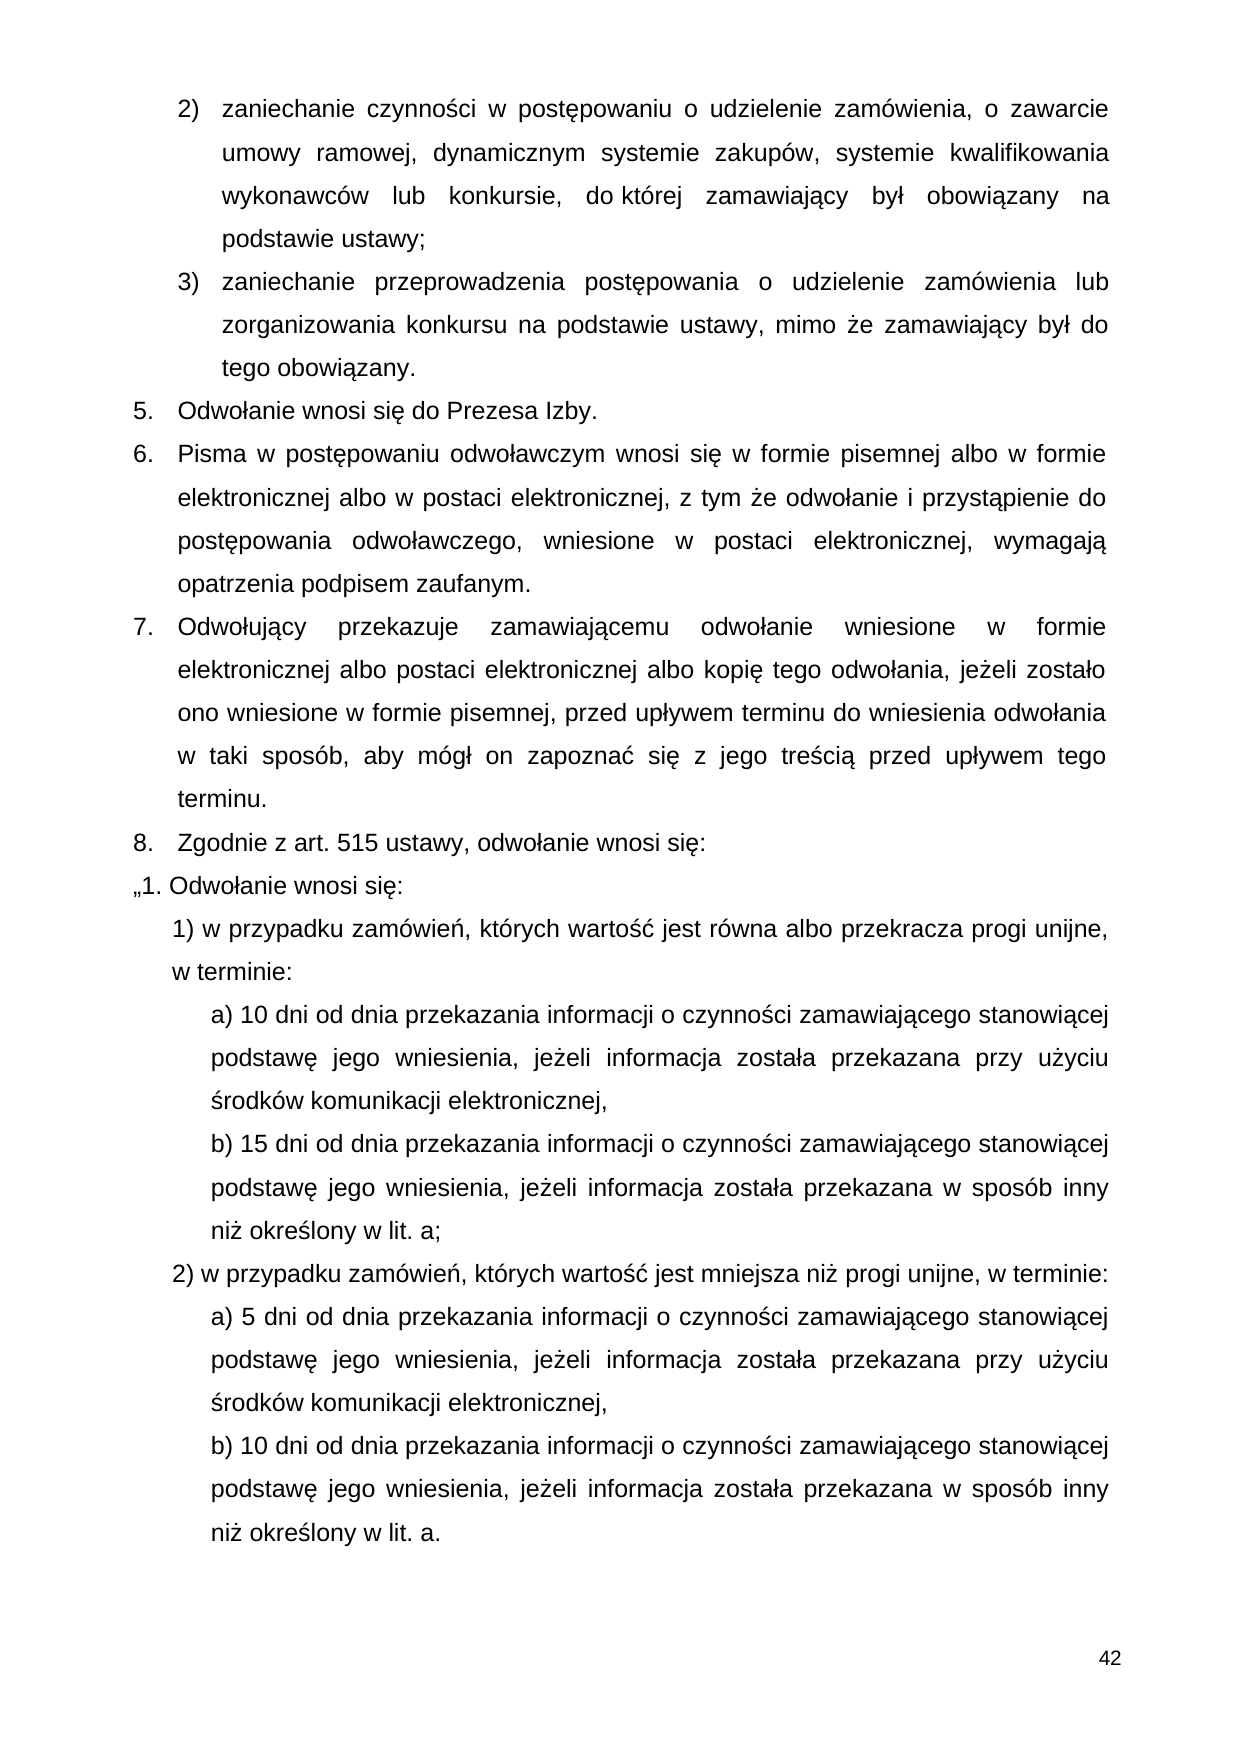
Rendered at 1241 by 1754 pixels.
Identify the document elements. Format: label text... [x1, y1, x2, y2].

list Odwołanie wnosi się do Prezesa Izby. [133, 396, 1107, 425]
text a) 5 dni od dnia przekazania informacji o czynności zamawiającego stanowiącej podstawę jego wniesienia, jeżeli informacja została przekazana przy użyciu środków komunikacji elektronicznej, [211, 1302, 1110, 1417]
text 2) zaniechanie czynności w postępowaniu o udzielenie zamówienia, o zawarcie umowy ramowej, dynamicznym systemie zakupów, systemie kwalifikowania wykonawców lub konkursie, do której zamawiający był obowiązany na podstawie ustawy; [177, 94, 1110, 253]
text 1) w przypadku zamówień, których wartość jest równa albo przekracza progi unijne, w terminie: [172, 914, 1110, 986]
text „1. Odwołanie wnosi się: [133, 871, 1110, 899]
text 3) zaniechanie przeprowadzenia postępowania o udzielenie zamówienia lub zorganizowania konkursu na podstawie ustawy, mimo że zamawiający był do tego obowiązany. [177, 267, 1110, 382]
text a) 10 dni od dnia przekazania informacji o czynności zamawiającego stanowiącej podstawę jego wniesienia, jeżeli informacja została przekazana przy użyciu środków komunikacji elektronicznej, [211, 1000, 1110, 1115]
text b) 10 dni od dnia przekazania informacji o czynności zamawiającego stanowiącej podstawę jego wniesienia, jeżeli informacja została przekazana w sposób inny niż określony w lit. a. [211, 1431, 1110, 1546]
list Zgodnie z art. 515 ustawy, odwołanie wnosi się: [133, 828, 1107, 856]
list Odwołujący przekazuje zamawiającemu odwołanie wniesione w formie elektronicznej albo postaci elektronicznej albo kopię tego odwołania, jeżeli zostało ono wniesione w formie pisemnej, przed upływem terminu do wniesienia odwołania w taki sposób, aby mógł on zapoznać się z jego treścią przed upływem tego terminu. [133, 612, 1107, 813]
text 2) w przypadku zamówień, których wartość jest mniejsza niż progi unijne, w terminie: [172, 1259, 1110, 1288]
text b) 15 dni od dnia przekazania informacji o czynności zamawiającego stanowiącej podstawę jego wniesienia, jeżeli informacja została przekazana w sposób inny niż określony w lit. a; [211, 1129, 1110, 1244]
list Pisma w postępowaniu odwoławczym wnosi się w formie pisemnej albo w formie elektronicznej albo w postaci elektronicznej, z tym że odwołanie i przystąpienie do postępowania odwoławczego, wniesione w postaci elektronicznej, wymagają opatrzenia podpisem zaufanym. [133, 439, 1107, 598]
